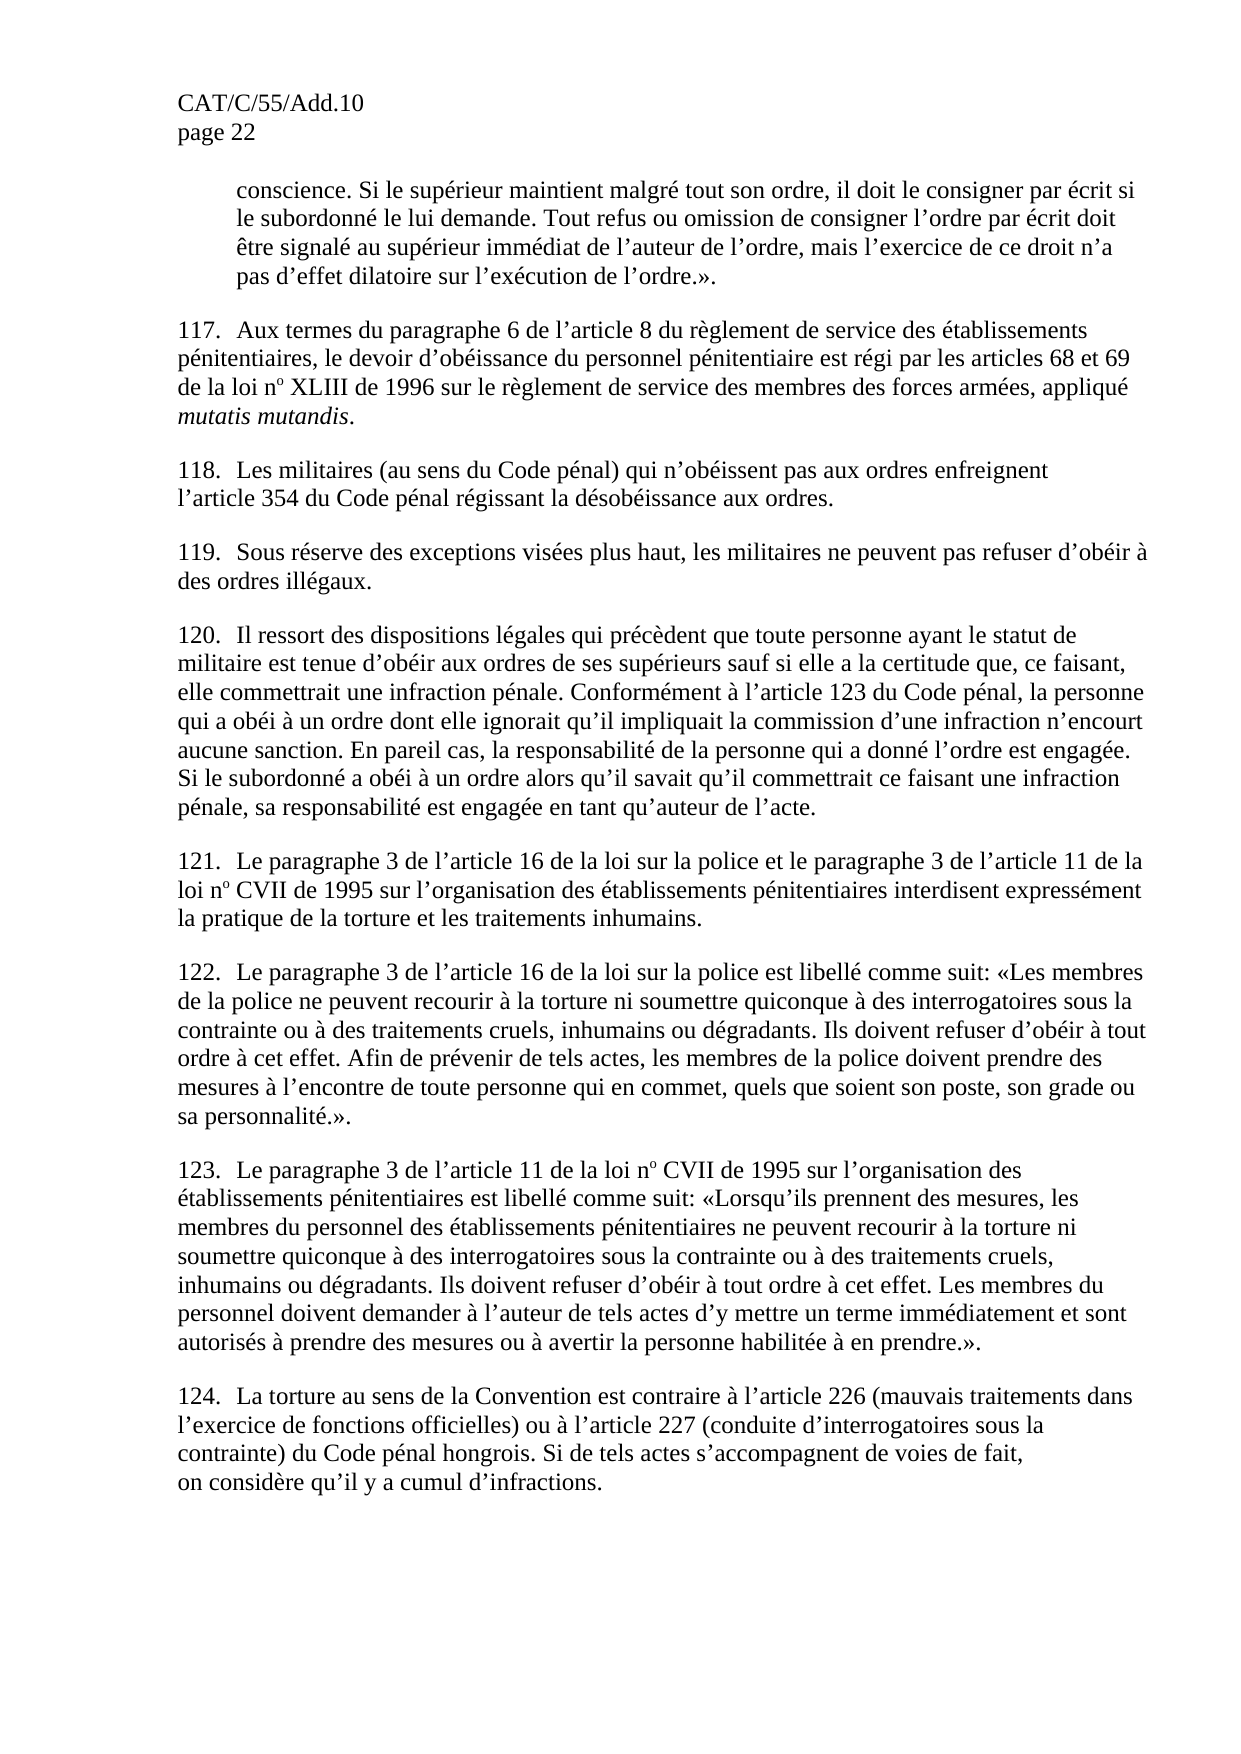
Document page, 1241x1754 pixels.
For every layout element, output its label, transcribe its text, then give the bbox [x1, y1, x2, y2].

text 117. Aux termes du paragraphe 6 de l’article 8 du règlement de service des établissements pénitentiaires, le devoir d’obéissance du personnel pénitentiaire est régi par les articles 68 et 69 de la loi no XLIII de 1996 sur le règlement de service des membres des forces armées, appliqué mutatis mutandis. [177, 315, 1152, 430]
text 122. Le paragraphe 3 de l’article 16 de la loi sur la police est libellé comme suit: «Les membres de la police ne peuvent recourir à la torture ni soumettre quiconque à des interrogatoires sous la contrainte ou à des traitements cruels, inhumains ou dégradants. Ils doivent refuser d’obéir à tout ordre à cet effet. Afin de prévenir de tels actes, les membres de la police doivent prendre des mesures à l’encontre de toute personne qui en commet, quels que soient son poste, son grade ou sa personnalité.». [177, 957, 1152, 1130]
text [236, 175, 1152, 290]
text 118. Les militaires (au sens du Code pénal) qui n’obéissent pas aux ordres enfreignent l’article 354 du Code pénal régissant la désobéissance aux ordres. [177, 455, 1152, 512]
text 119. Sous réserve des exceptions visées plus haut, les militaires ne peuvent pas refuser d’obéir à des ordres illégaux. [177, 537, 1152, 595]
text 124. La torture au sens de la Convention est contraire à l’article 226 (mauvais traitements dans l’exercice de fonctions officielles) ou à l’article 227 (conduite d’interrogatoires sous la contrainte) du Code pénal hongrois. Si de tels actes s’accompagnent de voies de fait, on considère qu’il y a cumul d’infractions. [177, 1381, 1152, 1496]
text 121. Le paragraphe 3 de l’article 16 de la loi sur la police et le paragraphe 3 de l’article 11 de la loi no CVII de 1995 sur l’organisation des établissements pénitentiaires interdisent expressément la pratique de la torture et les traitements inhumains. [177, 846, 1152, 932]
text 123. Le paragraphe 3 de l’article 11 de la loi no CVII de 1995 sur l’organisation des établissements pénitentiaires est libellé comme suit: «Lorsqu’ils prennent des mesures, les membres du personnel des établissements pénitentiaires ne peuvent recourir à la torture ni soumettre quiconque à des interrogatoires sous la contrainte ou à des traitements cruels, inhumains ou dégradants. Ils doivent refuser d’obéir à tout ordre à cet effet. Les membres du personnel doivent demander à l’auteur de tels actes d’y mettre un terme immédiatement et sont autorisés à prendre des mesures ou à avertir la personne habilitée à en prendre.». [177, 1155, 1152, 1356]
text 120. Il ressort des dispositions légales qui précèdent que toute personne ayant le statut de militaire est tenue d’obéir aux ordres de ses supérieurs sauf si elle a la certitude que, ce faisant, elle commettrait une infraction pénale. Conformément à l’article 123 du Code pénal, la personne qui a obéi à un ordre dont elle ignorait qu’il impliquait la commission d’une infraction n’encourt aucune sanction. En pareil cas, la responsabilité de la personne qui a donné l’ordre est engagée. Si le subordonné a obéi à un ordre alors qu’il savait qu’il commettrait ce faisant une infraction pénale, sa responsabilité est engagée en tant qu’auteur de l’acte. [177, 620, 1152, 821]
